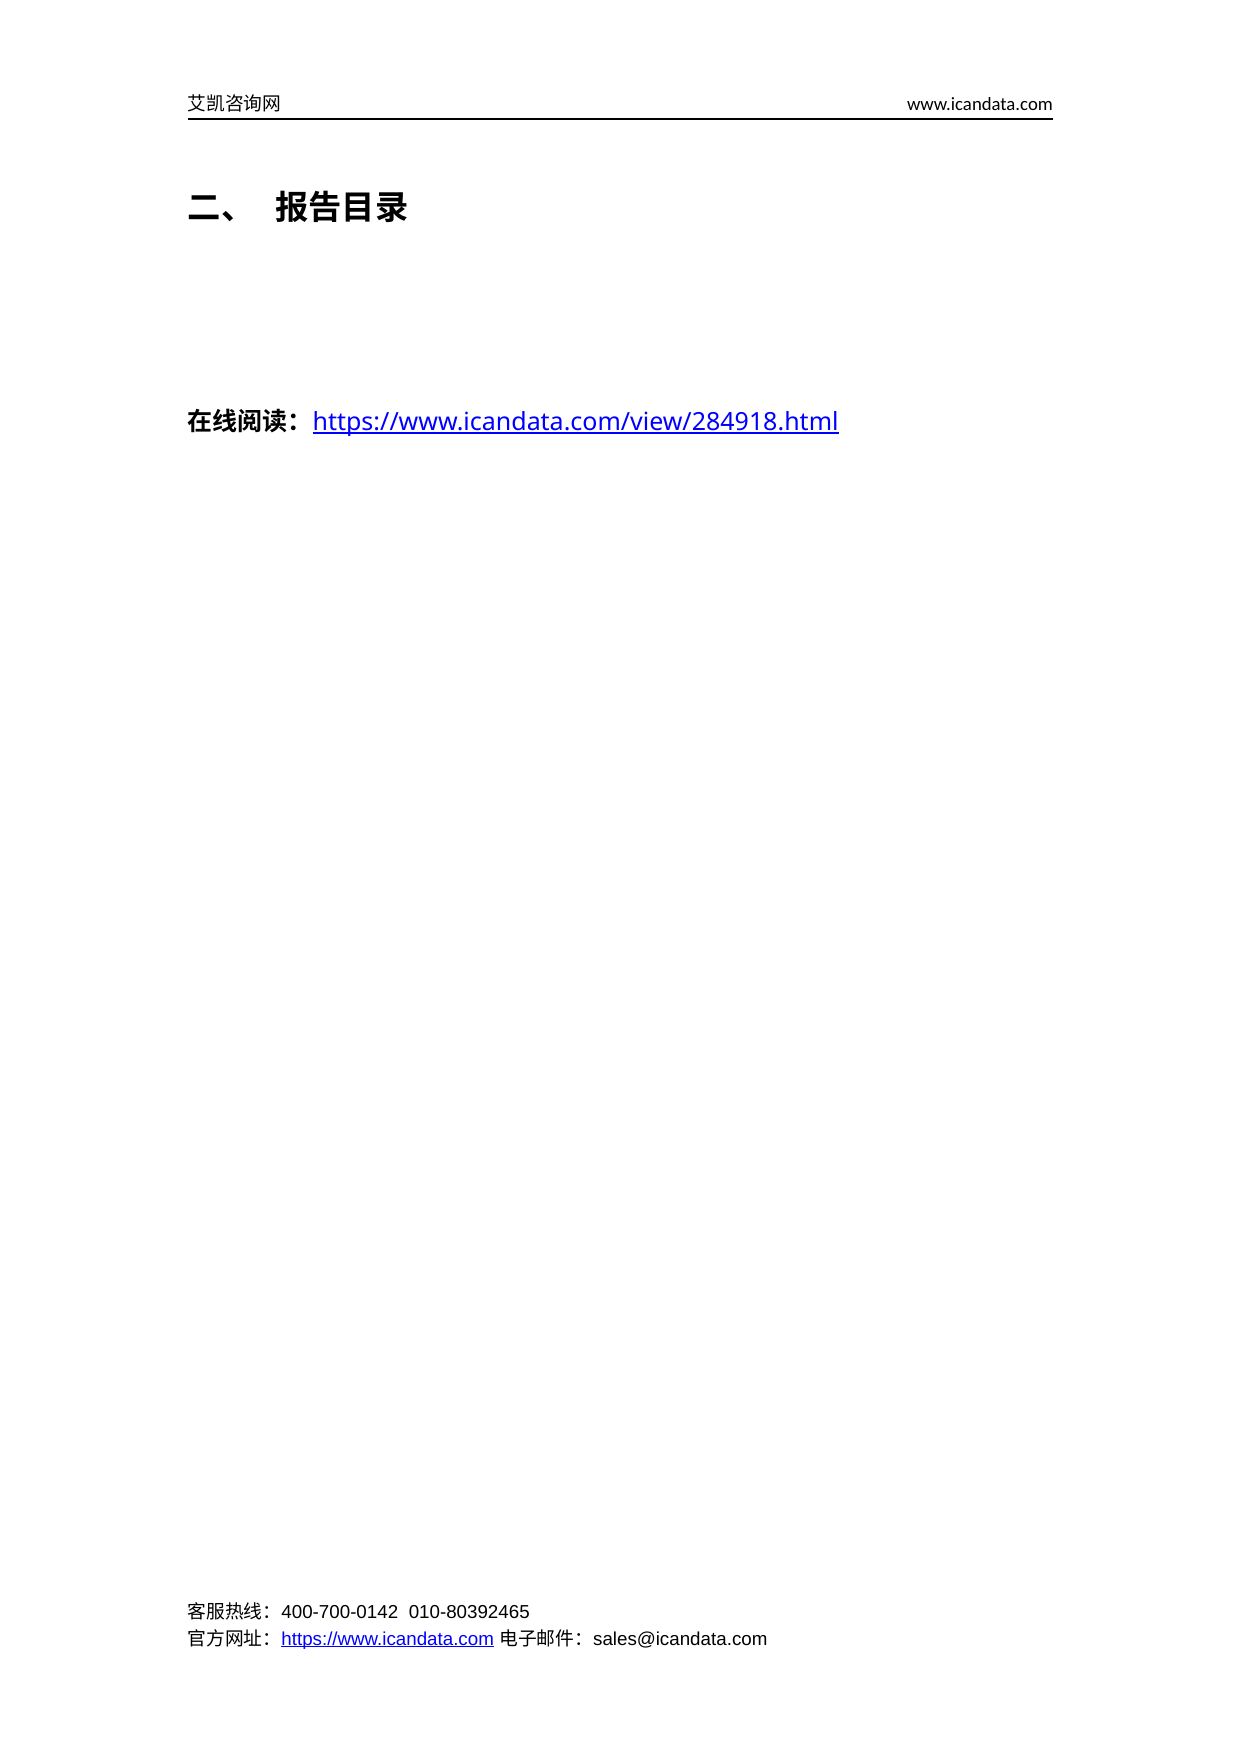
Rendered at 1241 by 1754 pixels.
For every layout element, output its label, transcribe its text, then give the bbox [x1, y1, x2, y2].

subtitle 报告目录 [187, 172, 1053, 237]
text 在线阅读：https://www.icandata.com/view/284918.html [187, 387, 1053, 452]
